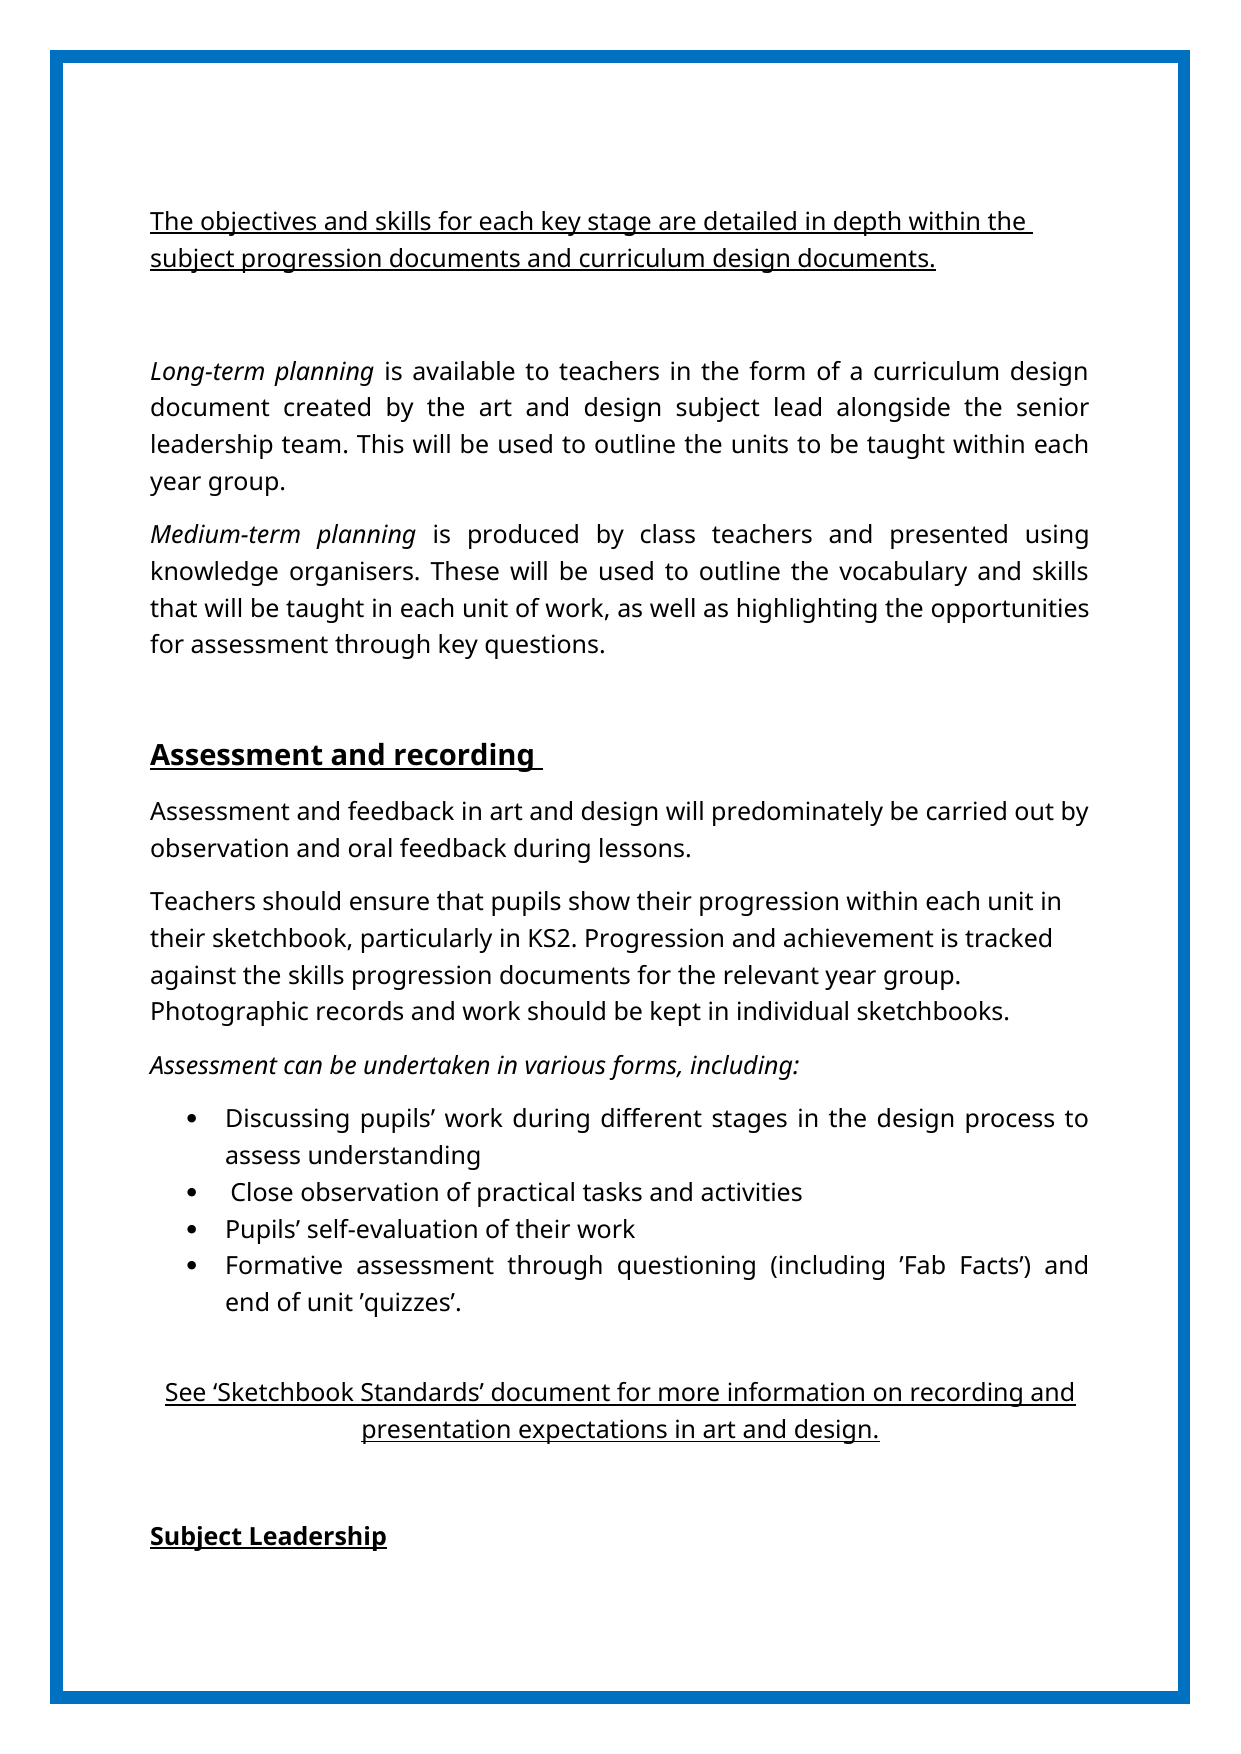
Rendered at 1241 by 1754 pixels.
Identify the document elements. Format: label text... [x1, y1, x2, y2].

text Medium-term planning is produced by class teachers and presented using knowledge organisers. These will be used to outline the vocabulary and skills that will be taught in each unit of work, as well as highlighting the opportunities for assessment through key questions. [150, 517, 1090, 661]
list Close observation of practical tasks and activities [187, 1174, 1090, 1208]
list Pupils’ self-evaluation of their work [187, 1211, 1090, 1245]
text Assessment and recording [150, 734, 1090, 774]
text Assessment can be undertaken in various forms, including: [150, 1047, 1090, 1082]
text Teachers should ensure that pupils show their progression within each unit in their sketchbook, particularly in KS2. Progression and achievement is tracked against the skills progression documents for the relevant year group. Photographic records and work should be kept in individual sketchbooks. [150, 884, 1090, 1028]
text The objectives and skills for each key stage are detailed in depth within the subject progression documents and curriculum design documents. [150, 203, 1090, 274]
text Long-term planning is available to teachers in the form of a curriculum design document created by the art and design subject lead alongside the senior leadership team. This will be used to outline the units to be taught within each year group. [150, 353, 1090, 497]
text Assessment and feedback in art and design will predominately be carried out by observation and oral feedback during lessons. [150, 793, 1090, 864]
text Subject Leadership [150, 1519, 1090, 1553]
list Formative assessment through questioning (including ’Fab Facts’) and end of unit ’quizzes’. [187, 1248, 1090, 1319]
list Discussing pupils’ work during different stages in the design process to assess understanding [187, 1101, 1090, 1172]
text See ‘Sketchbook Standards’ document for more information on recording and presentation expectations in art and design. [150, 1375, 1090, 1446]
